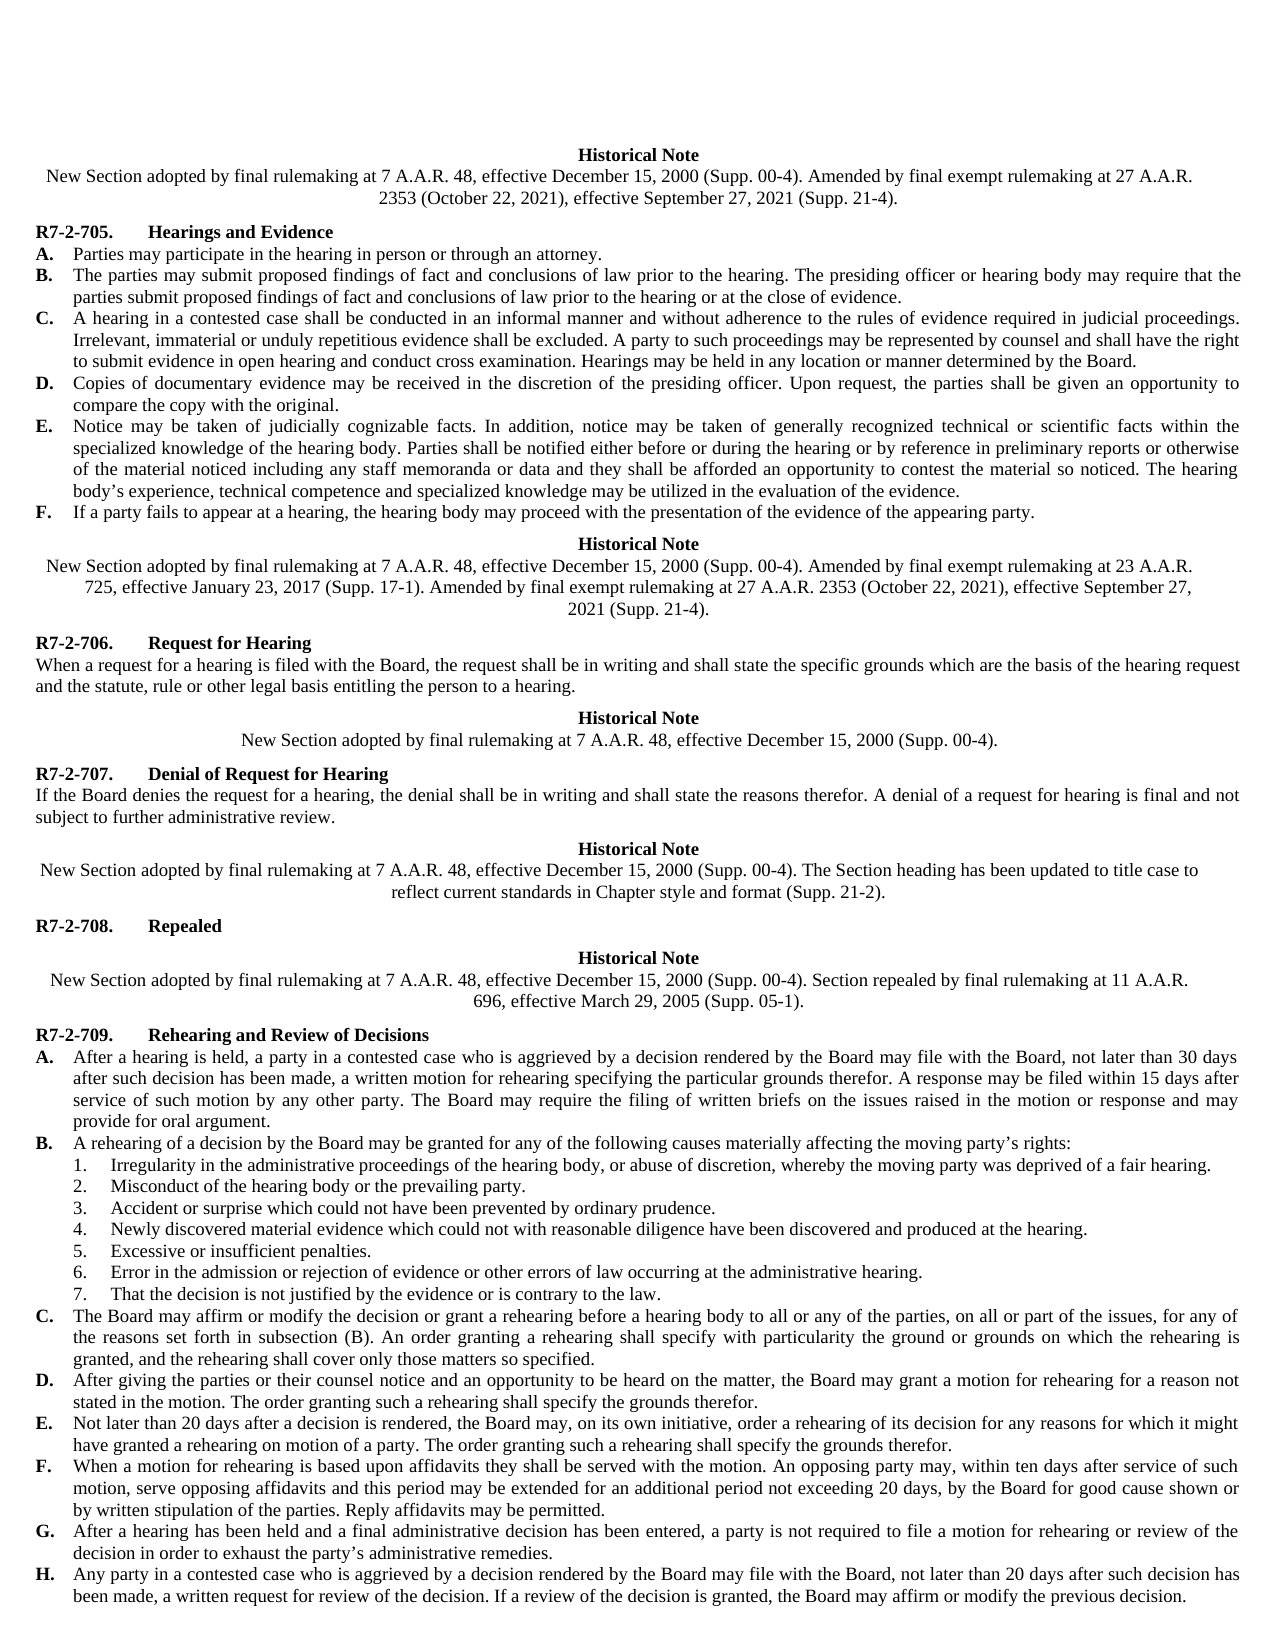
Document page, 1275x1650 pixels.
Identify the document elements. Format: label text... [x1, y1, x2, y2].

text Historical Note [35, 838, 1242, 859]
text R7-2-706. Request for Hearing [35, 632, 1242, 653]
text R7-2-708. Repealed [35, 915, 1242, 937]
text 1. Irregularity in the administrative proceedings of the hearing body, or abuse of discretion, whereby the moving party was deprived of a fair hearing. [73, 1153, 1242, 1175]
text A. Parties may participate in the hearing in person or through an attorney. [35, 242, 1242, 264]
text Historical Note [35, 947, 1242, 968]
text 6. Error in the admission or rejection of evidence or other errors of law occurring at the administrative hearing. [73, 1261, 1242, 1283]
text New Section adopted by final rulemaking at 7 A.A.R. 48, effective December 15, 2000 (Supp. 00-4). The Section heading has been updated to title case to reflect current standards in Chapter style and format (Supp. 21-2). [35, 859, 1204, 902]
text F. When a motion for rehearing is based upon affidavits they shall be served with the motion. An opposing party may, within ten days after service of such motion, serve opposing affidavits and this period may be extended for an additional period not exceeding 20 days, by the Board for good cause shown or by written stipulation of the parties. Reply affidavits may be permitted. [35, 1455, 1242, 1520]
text Historical Note [35, 144, 1242, 165]
text 4. Newly discovered material evidence which could not with reasonable diligence have been discovered and produced at the hearing. [73, 1218, 1242, 1240]
text Historical Note [35, 533, 1242, 555]
text 5. Excessive or insufficient penalties. [73, 1240, 1242, 1261]
text New Section adopted by final rulemaking at 7 A.A.R. 48, effective December 15, 2000 (Supp. 00-4). [35, 729, 1204, 750]
text New Section adopted by final rulemaking at 7 A.A.R. 48, effective December 15, 2000 (Supp. 00-4). Amended by final exempt rulemaking at 27 A.A.R. 2353 (October 22, 2021), effective September 27, 2021 (Supp. 21-4). [35, 165, 1204, 208]
text If the Board denies the request for a hearing, the denial shall be in writing and shall state the reasons therefor. A denial of a request for hearing is final and not subject to further administrative review. [35, 784, 1242, 827]
text Historical Note [35, 707, 1242, 729]
text New Section adopted by final rulemaking at 7 A.A.R. 48, effective December 15, 2000 (Supp. 00-4). Section repealed by final rulemaking at 11 A.A.R. 696, effective March 29, 2005 (Supp. 05-1). [35, 968, 1204, 1012]
text C. The Board may affirm or modify the decision or grant a rehearing before a hearing body to all or any of the parties, on all or part of the issues, for any of the reasons set forth in subsection (B). An order granting a rehearing shall specify with particularity the ground or grounds on which the rehearing is granted, and the rehearing shall cover only those matters so specified. [35, 1304, 1242, 1369]
text D. Copies of documentary evidence may be received in the discretion of the presiding officer. Upon request, the parties shall be given an opportunity to compare the copy with the original. [35, 372, 1242, 415]
text G. After a hearing has been held and a final administrative decision has been entered, a party is not required to file a motion for rehearing or review of the decision in order to exhaust the party’s administrative remedies. [35, 1520, 1242, 1563]
text 2. Misconduct of the hearing body or the prevailing party. [73, 1175, 1242, 1197]
text New Section adopted by final rulemaking at 7 A.A.R. 48, effective December 15, 2000 (Supp. 00-4). Amended by final exempt rulemaking at 23 A.A.R. 725, effective January 23, 2017 (Supp. 17-1). Amended by final exempt rulemaking at 27 A.A.R. 2353 (October 22, 2021), effective September 27, 2021 (Supp. 21-4). [35, 555, 1204, 619]
text E. Not later than 20 days after a decision is rendered, the Board may, on its own initiative, order a rehearing of its decision for any reasons for which it might have granted a rehearing on motion of a party. The order granting such a rehearing shall specify the grounds therefor. [35, 1412, 1242, 1455]
text R7-2-709. Rehearing and Review of Decisions [35, 1024, 1242, 1046]
text E. Notice may be taken of judicially cognizable facts. In addition, notice may be taken of generally recognized technical or scientific facts within the specialized knowledge of the hearing body. Parties shall be notified either before or during the hearing or by reference in preliminary reports or otherwise of the material noticed including any staff memoranda or data and they shall be afforded an opportunity to contest the material so noticed. The hearing body’s experience, technical competence and specialized knowledge may be utilized in the evaluation of the evidence. [35, 415, 1242, 501]
text 3. Accident or surprise which could not have been prevented by ordinary prudence. [73, 1197, 1242, 1218]
text B. The parties may submit proposed findings of fact and conclusions of law prior to the hearing. The presiding officer or hearing body may require that the parties submit proposed findings of fact and conclusions of law prior to the hearing or at the close of evidence. [35, 264, 1242, 307]
text R7-2-705. Hearings and Evidence [35, 221, 1242, 242]
text 7. That the decision is not justified by the evidence or is contrary to the law. [73, 1283, 1242, 1304]
text R7-2-707. Denial of Request for Hearing [35, 763, 1242, 784]
text When a request for a hearing is filed with the Board, the request shall be in writing and shall state the specific grounds which are the basis of the hearing request and the statute, rule or other legal basis entitling the person to a hearing. [35, 653, 1242, 697]
text F. If a party fails to appear at a hearing, the hearing body may proceed with the presentation of the evidence of the appearing party. [35, 501, 1242, 523]
text A. After a hearing is held, a party in a contested case who is aggrieved by a decision rendered by the Board may file with the Board, not later than 30 days after such decision has been made, a written motion for rehearing specifying the particular grounds therefor. A response may be filed within 15 days after service of such motion by any other party. The Board may require the filing of written briefs on the issues raised in the motion or response and may provide for oral argument. [35, 1046, 1242, 1132]
text D. After giving the parties or their counsel notice and an opportunity to be heard on the matter, the Board may grant a motion for rehearing for a reason not stated in the motion. The order granting such a rehearing shall specify the grounds therefor. [35, 1369, 1242, 1412]
text C. A hearing in a contested case shall be conducted in an informal manner and without adherence to the rules of evidence required in judicial proceedings. Irrelevant, immaterial or unduly repetitious evidence shall be excluded. A party to such proceedings may be represented by counsel and shall have the right to submit evidence in open hearing and conduct cross examination. Hearings may be held in any location or manner determined by the Board. [35, 307, 1242, 372]
text H. Any party in a contested case who is aggrieved by a decision rendered by the Board may file with the Board, not later than 20 days after such decision has been made, a written request for review of the decision. If a review of the decision is granted, the Board may affirm or modify the previous decision. [35, 1563, 1242, 1606]
text B. A rehearing of a decision by the Board may be granted for any of the following causes materially affecting the moving party’s rights: [35, 1132, 1242, 1153]
